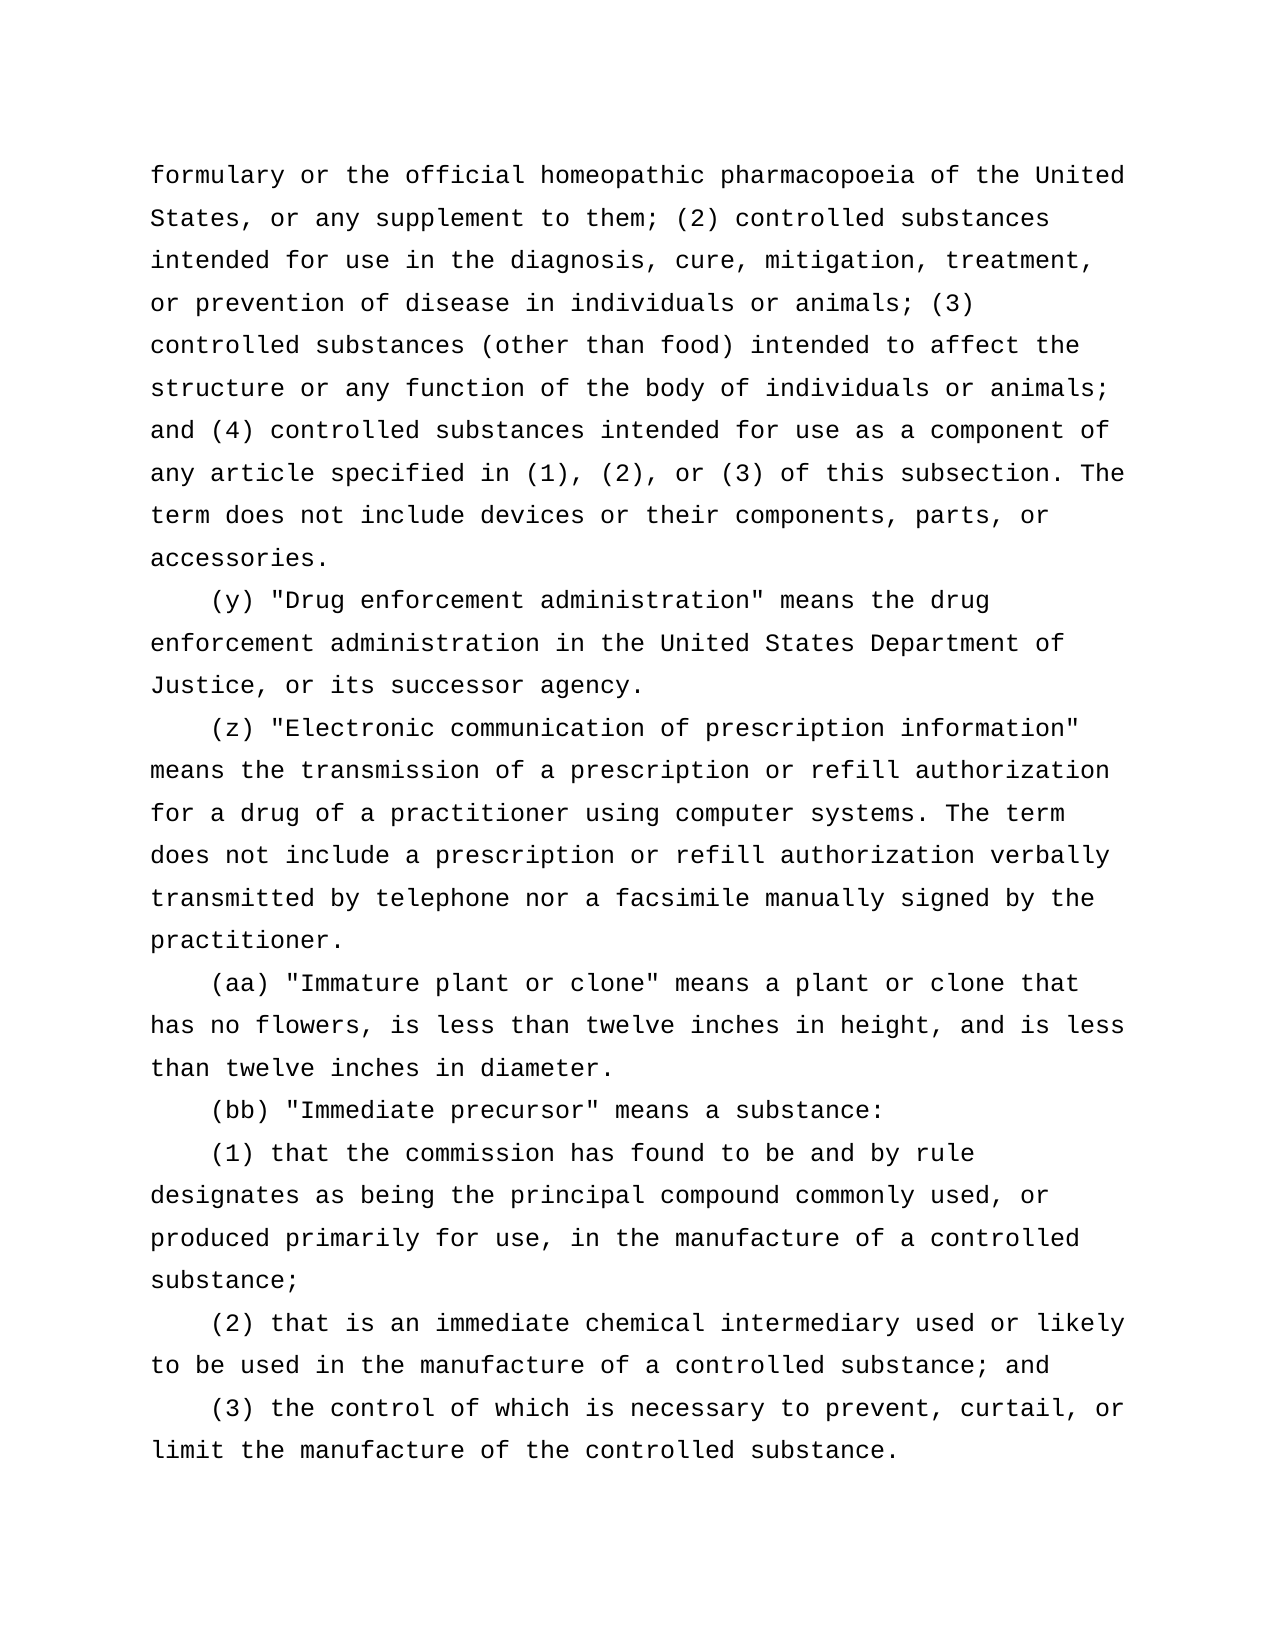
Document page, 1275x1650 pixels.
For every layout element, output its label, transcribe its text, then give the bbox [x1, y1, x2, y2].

text (2) that is an immediate chemical intermediary used or likely to be used in the manufacture of a controlled substance; and [150, 1297, 1125, 1382]
text (z) "Electronic communication of prescription information" means the transmission of a prescription or refill authorization for a drug of a practitioner using computer systems. The term does not include a prescription or refill authorization verbally transmitted by telephone nor a facsimile manually signed by the practitioner. [150, 702, 1125, 957]
text (1) that the commission has found to be and by rule designates as being the principal compound commonly used, or produced primarily for use, in the manufacture of a controlled substance; [150, 1127, 1125, 1297]
text (3) the control of which is necessary to prevent, curtail, or limit the manufacture of the controlled substance. [150, 1382, 1125, 1467]
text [150, 150, 1125, 575]
text (y) "Drug enforcement administration" means the drug enforcement administration in the United States Department of Justice, or its successor agency. [150, 575, 1125, 702]
text (bb) "Immediate precursor" means a substance: [150, 1085, 1125, 1127]
text (aa) "Immature plant or clone" means a plant or clone that has no flowers, is less than twelve inches in height, and is less than twelve inches in diameter. [150, 957, 1125, 1085]
